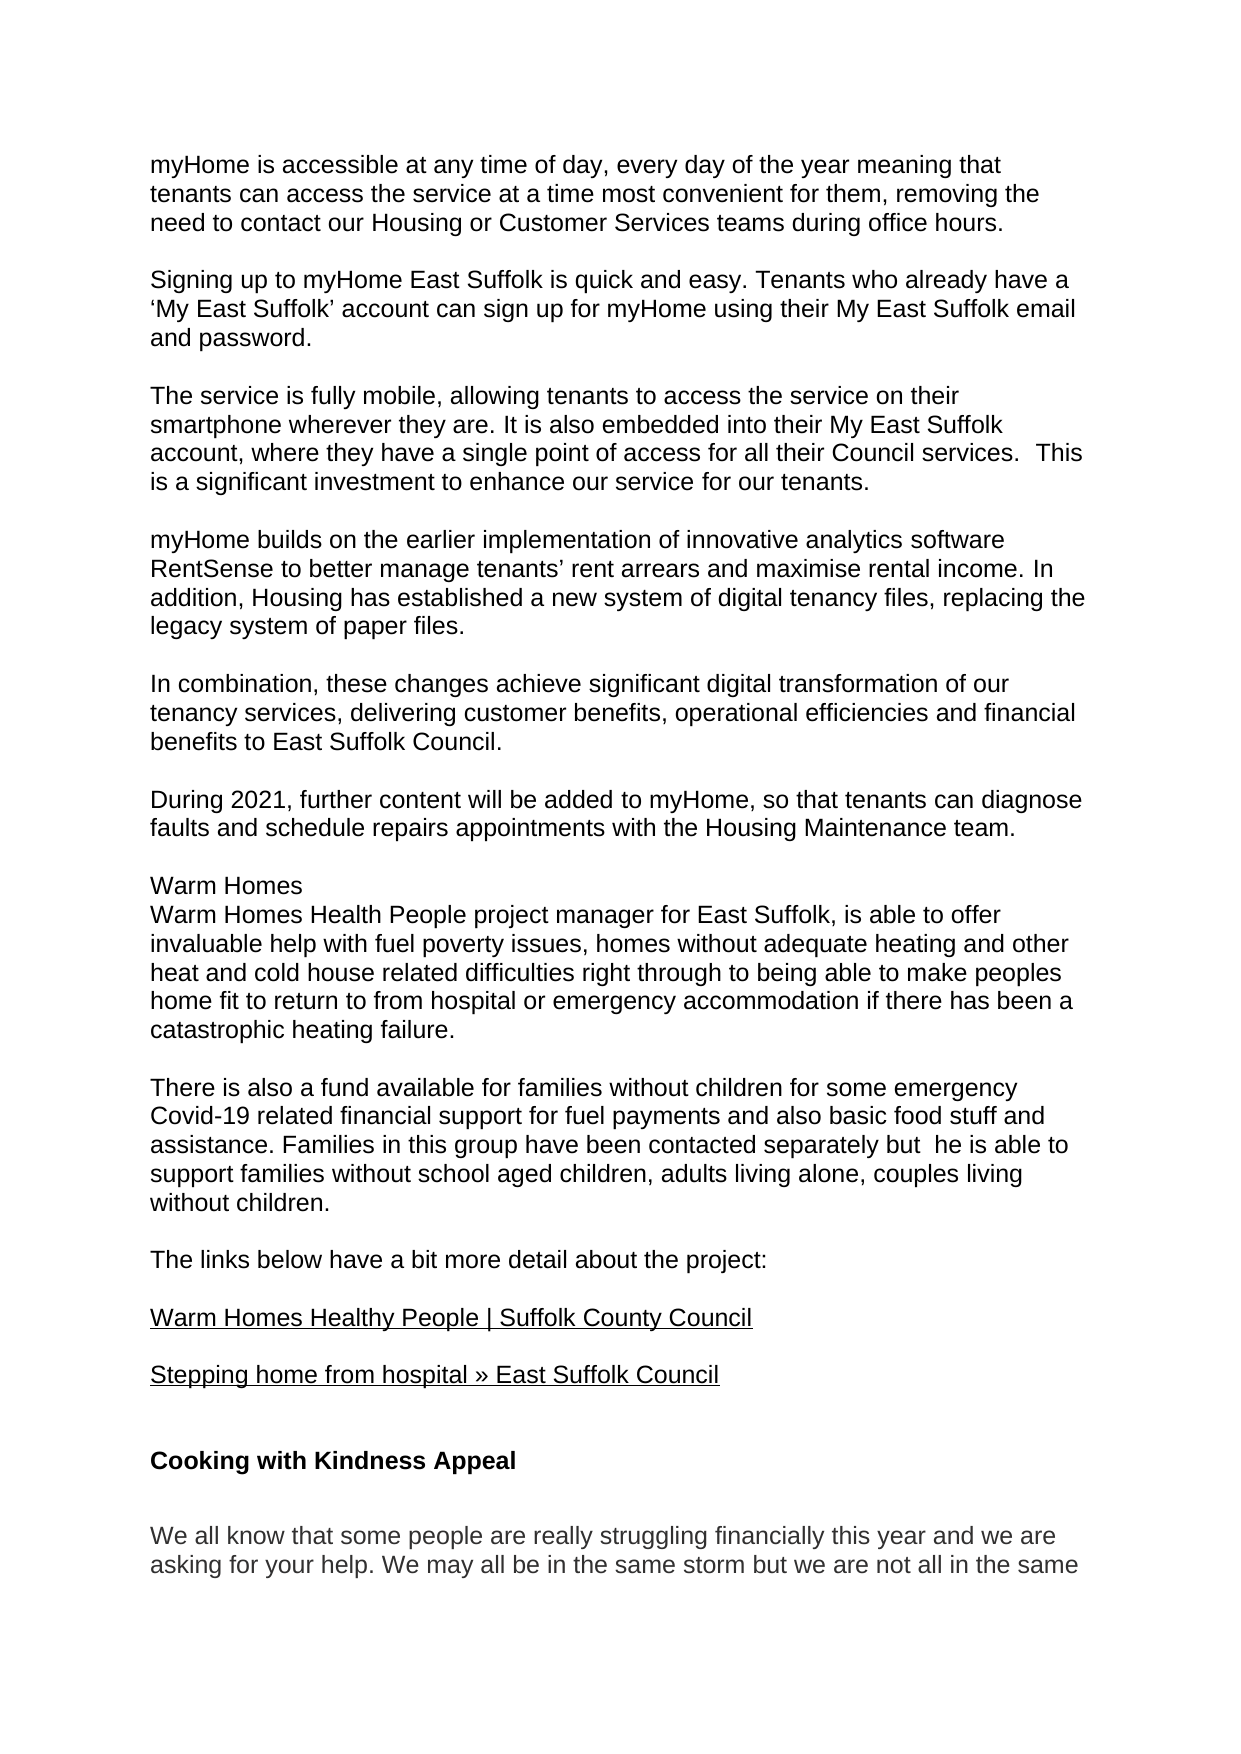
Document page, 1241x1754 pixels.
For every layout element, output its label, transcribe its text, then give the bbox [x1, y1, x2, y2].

text myHome is accessible at any time of day, every day of the year meaning that tenants can access the service at a time most convenient for them, removing the need to contact our Housing or Customer Services teams during office hours. [150, 150, 1090, 236]
text In combination, these changes achieve significant digital transformation of our tenancy services, delivering customer benefits, operational efficiencies and financial benefits to East Suffolk Council. [150, 669, 1090, 755]
text The service is fully mobile, allowing tenants to access the service on their smartphone wherever they are. It is also embedded into their My East Suffolk account, where they have a single point of access for all their Council services. This is a significant investment to enhance our service for our tenants. [150, 381, 1090, 496]
text Warm Homes Healthy People | Suffolk County Council [150, 1302, 1090, 1331]
text myHome builds on the earlier implementation of innovative analytics software RentSense to better manage tenants’ rent arrears and maximise rental income. In addition, Housing has established a new system of digital tenancy files, replacing the legacy system of paper files. [150, 525, 1090, 640]
subtitle Cooking with Kindness Appeal [150, 1446, 1090, 1475]
text Warm Homes [150, 871, 1090, 900]
text Signing up to myHome East Suffolk is quick and easy. Tenants who already have a ‘My East Suffolk’ account can sign up for myHome using their My East Suffolk email and password. [150, 265, 1090, 352]
text Warm Homes Health People project manager for East Suffolk, is able to offer invaluable help with fuel poverty issues, homes without adequate heating and other heat and cold house related difficulties right through to being able to make peoples home fit to return to from hospital or emergency accommodation if there has been a catastrophic heating failure. [150, 900, 1090, 1044]
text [150, 1521, 1090, 1578]
text The links below have a bit more detail about the project: [150, 1245, 1090, 1274]
text Stepping home from hospital » East Suffolk Council [150, 1360, 1090, 1389]
text There is also a fund available for families without children for some emergency Covid-19 related financial support for fuel payments and also basic food stuff and assistance. Families in this group have been contacted separately but he is able to support families without school aged children, adults living alone, couples living without children. [150, 1072, 1090, 1216]
text During 2021, further content will be added to myHome, so that tenants can diagnose faults and schedule repairs appointments with the Housing Maintenance team. [150, 784, 1090, 842]
